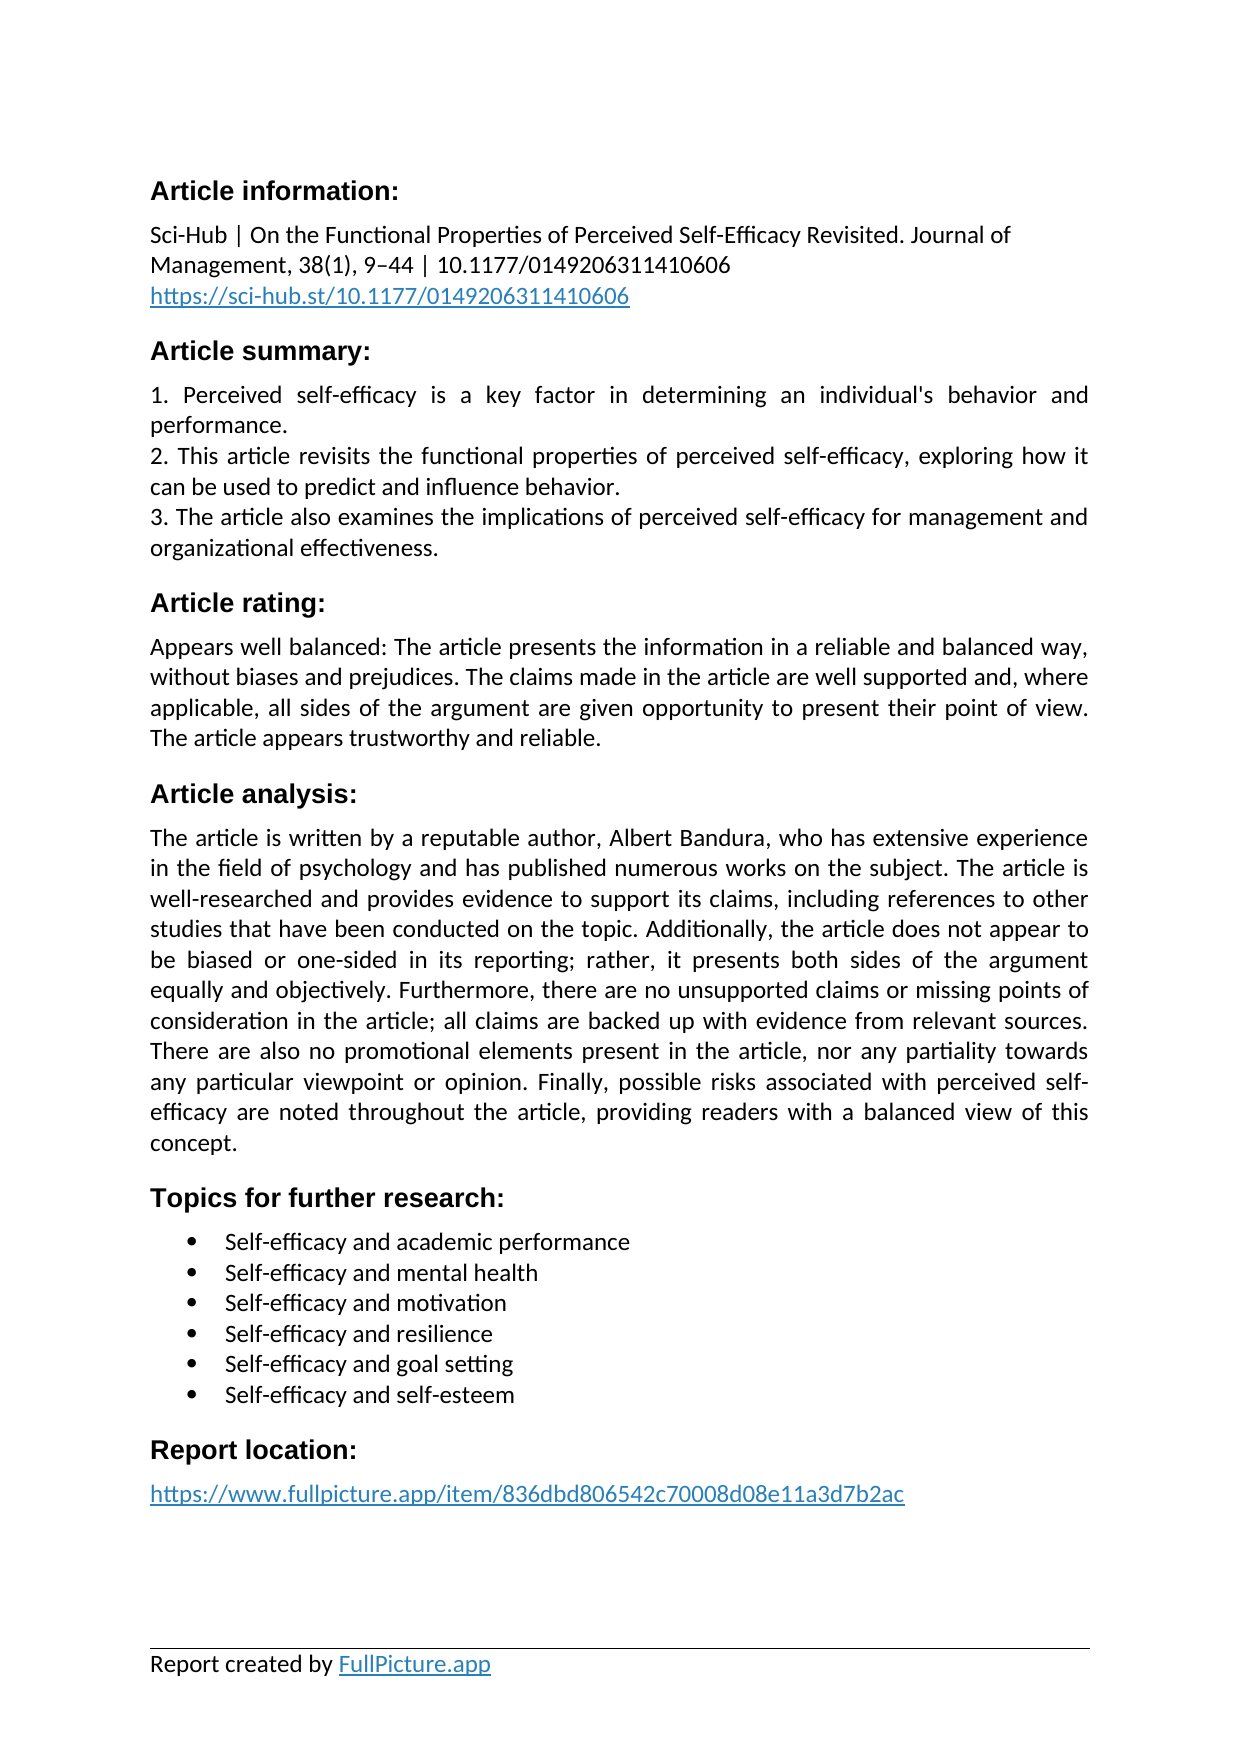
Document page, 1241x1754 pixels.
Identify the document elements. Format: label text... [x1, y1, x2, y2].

subtitle Topics for further research: [150, 1182, 1090, 1214]
list Self-efficacy and goal setting [187, 1348, 1090, 1379]
subtitle Article rating: [150, 587, 1090, 618]
list Self-efficacy and motivation [187, 1287, 1090, 1318]
text Appears well balanced: The article presents the information in a reliable and balanced way, without biases and prejudices. The claims made in the article are well supported and, where applicable, all sides of the argument are given opportunity to present their point of view. The article appears trustworthy and reliable. [150, 631, 1090, 753]
text 3. The article also examines the implications of perceived self-efficacy for management and organizational effectiveness. [150, 501, 1090, 562]
subtitle Article analysis: [150, 778, 1090, 809]
list Self-efficacy and academic performance [187, 1226, 1090, 1257]
subtitle Report location: [150, 1434, 1090, 1466]
text Sci-Hub | On the Functional Properties of Perceived Self-Efficacy Revisited. Journal of Management, 38(1), 9–44 | 10.1177/0149206311410606https://sci-hub.st/10.1177/0149206311410606 [150, 219, 1090, 310]
text https://www.fullpicture.app/item/836dbd806542c70008d08e11a3d7b2ac [150, 1478, 1090, 1509]
text 1. Perceived self-efficacy is a key factor in determining an individual's behavior and performance. [150, 379, 1090, 440]
subtitle Article information: [150, 175, 1090, 206]
list Self-efficacy and mental health [187, 1257, 1090, 1287]
text The article is written by a reputable author, Albert Bandura, who has extensive experience in the field of psychology and has published numerous works on the subject. The article is well-researched and provides evidence to support its claims, including references to other studies that have been conducted on the topic. Additionally, the article does not appear to be biased or one-sided in its reporting; rather, it presents both sides of the argument equally and objectively. Furthermore, there are no unsupported claims or missing points of consideration in the article; all claims are backed up with evidence from relevant sources. There are also no promotional elements present in the article, nor any partiality towards any particular viewpoint or opinion. Finally, possible risks associated with perceived self-efficacy are noted throughout the article, providing readers with a balanced view of this concept. [150, 822, 1090, 1157]
list Self-efficacy and self-esteem [187, 1379, 1090, 1409]
list Self-efficacy and resilience [187, 1318, 1090, 1348]
subtitle Article summary: [150, 335, 1090, 367]
text 2. This article revisits the functional properties of perceived self-efficacy, exploring how it can be used to predict and influence behavior. [150, 440, 1090, 501]
